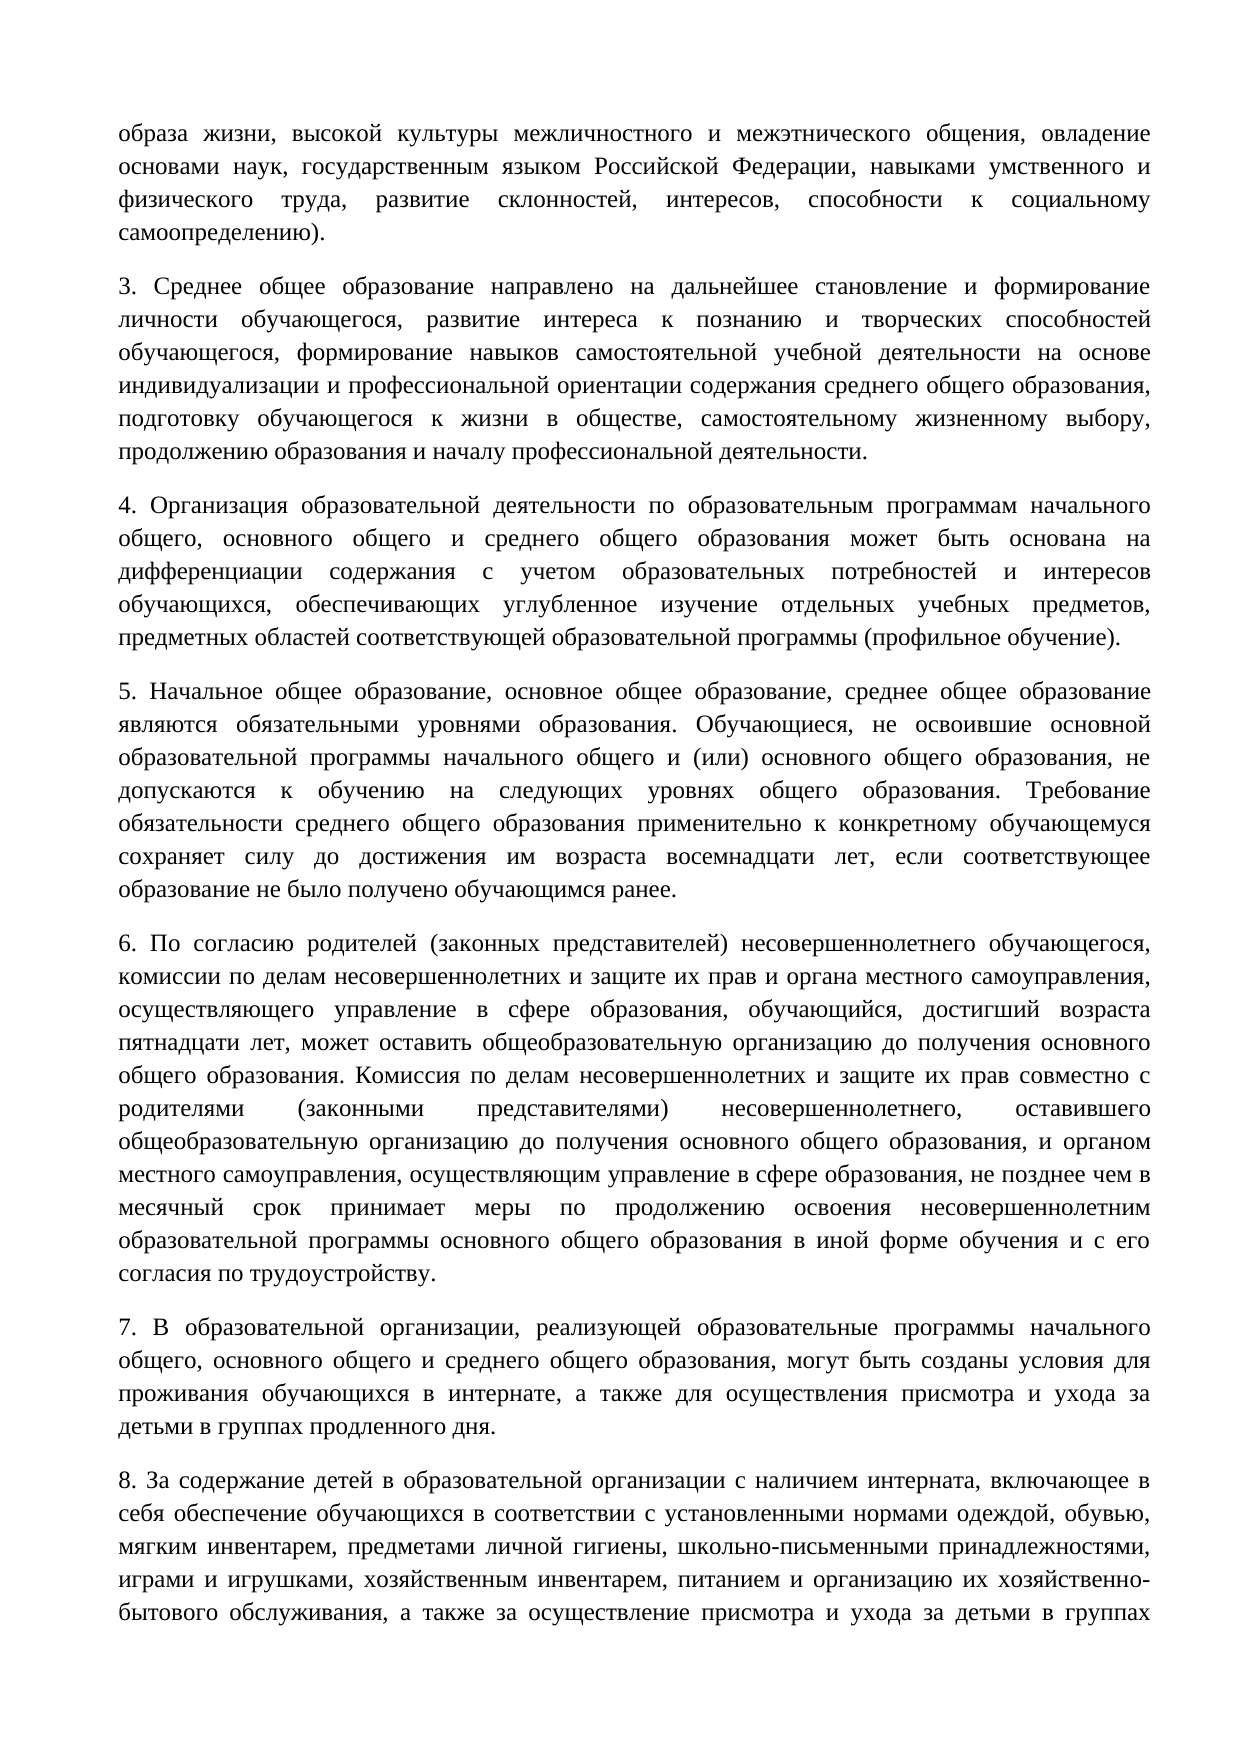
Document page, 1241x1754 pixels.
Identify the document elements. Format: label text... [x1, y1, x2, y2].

text 5. Начальное общее образование, основное общее образование, среднее общее образование являются обязательными уровнями образования. Обучающиеся, не освоившие основной образовательной программы начального общего и (или) основного общего образования, не допускаются к обучению на следующих уровнях общего образования. Требование обязательности среднего общего образования применительно к конкретному обучающемуся сохраняет силу до достижения им возраста восемнадцати лет, если соответствующее образование не было получено обучающимся ранее. [118, 676, 1152, 903]
text 3. Среднее общее образование направлено на дальнейшее становление и формирование личности обучающегося, развитие интереса к познанию и творческих способностей обучающегося, формирование навыков самостоятельной учебной деятельности на основе индивидуализации и профессиональной ориентации содержания среднего общего образования, подготовку обучающегося к жизни в обществе, самостоятельному жизненному выбору, продолжению образования и началу профессиональной деятельности. [118, 271, 1152, 465]
text 4. Организация образовательной деятельности по образовательным программам начального общего, основного общего и среднего общего образования может быть основана на дифференциации содержания с учетом образовательных потребностей и интересов обучающихся, обеспечивающих углубленное изучение отдельных учебных предметов, предметных областей соответствующей образовательной программы (профильное обучение). [118, 490, 1152, 651]
text 7. В образовательной организации, реализующей образовательные программы начального общего, основного общего и среднего общего образования, могут быть созданы условия для проживания обучающихся в интернате, а также для осуществления присмотра и ухода за детьми в группах продленного дня. [118, 1312, 1152, 1440]
text 6. По согласию родителей (законных представителей) несовершеннолетнего обучающегося, комиссии по делам несовершеннолетних и защите их прав и органа местного самоуправления, осуществляющего управление в сфере образования, обучающийся, достигший возраста пятнадцати лет, может оставить общеобразовательную организацию до получения основного общего образования. Комиссия по делам несовершеннолетних и защите их прав совместно с родителями (законными представителями) несовершеннолетнего, оставившего общеобразовательную организацию до получения основного общего образования, и органом местного самоуправления, осуществляющим управление в сфере образования, не позднее чем в месячный срок принимает меры по продолжению освоения несовершеннолетним образовательной программы основного общего образования в иной форме обучения и с его согласия по трудоустройству. [118, 928, 1152, 1287]
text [118, 118, 1152, 246]
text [118, 1465, 1152, 1626]
